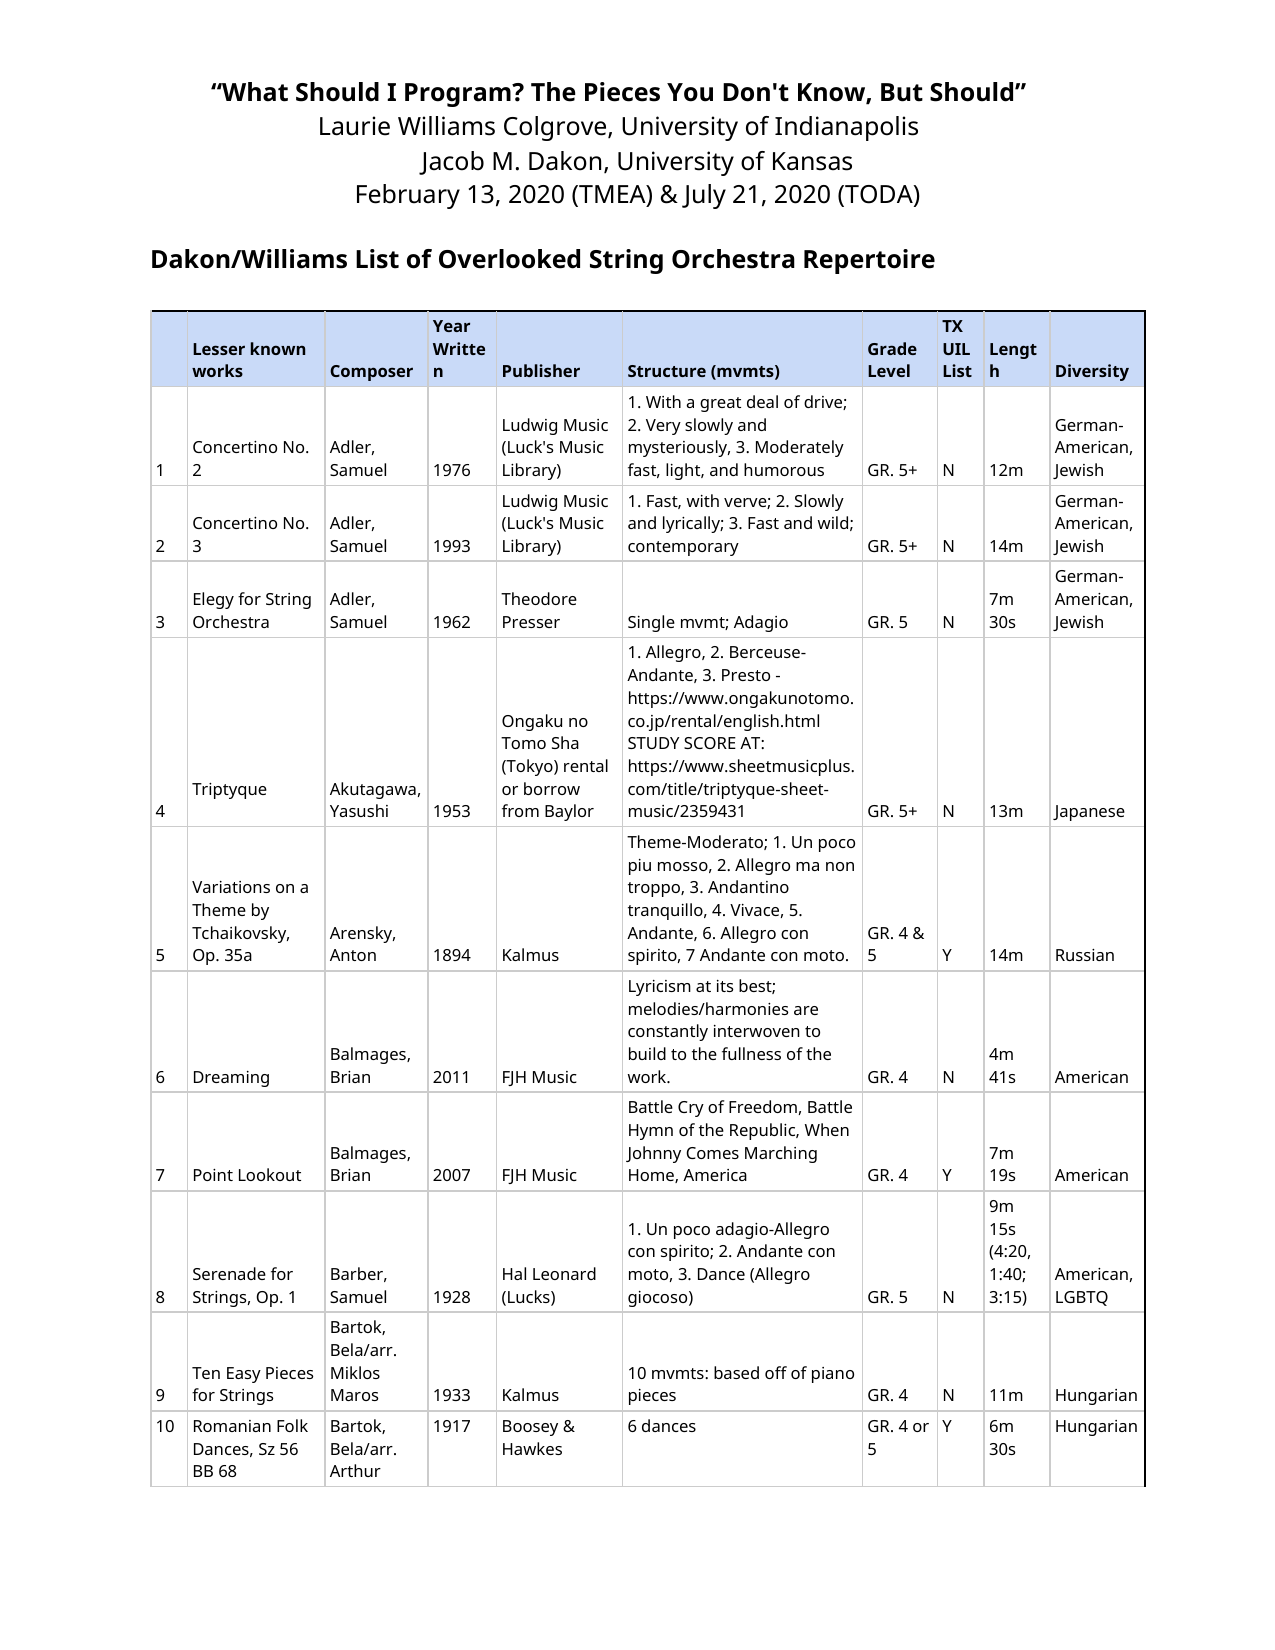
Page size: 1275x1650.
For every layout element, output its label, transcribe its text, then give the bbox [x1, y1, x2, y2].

table_cell 1. Fast, with verve; 2. Slowly and lyrically; 3. Fast and wild; contemporary [623, 486, 862, 560]
table_cell German-American, Jewish [1051, 562, 1144, 636]
table_cell 2007 [429, 1093, 496, 1190]
table_cell 10 mvmts: based off of piano pieces [623, 1313, 862, 1410]
table_cell 1933 [429, 1313, 496, 1410]
table_cell German-American, Jewish [1051, 387, 1144, 484]
table_cell 2 [152, 486, 187, 560]
table_cell 14m [985, 486, 1049, 560]
table_cell Bartok, Bela/arr. Miklos Maros [326, 1313, 427, 1410]
table_cell 6 [152, 972, 187, 1091]
table_cell GR. 5 [863, 1192, 937, 1311]
table_cell Hungarian [1051, 1313, 1144, 1410]
table_cell Variations on a Theme by Tchaikovsky, Op. 35a [188, 827, 324, 970]
table_cell Concertino No. 2 [188, 387, 324, 484]
table_cell American [1051, 1093, 1144, 1190]
table_cell Ongaku no Tomo Sha (Tokyo) rental or borrow from Baylor [497, 638, 622, 826]
table_cell 3 [152, 562, 187, 636]
table_cell 1 [152, 387, 187, 484]
table_cell Serenade for Strings, Op. 1 [188, 1192, 324, 1311]
table_header TX UIL List [938, 312, 983, 386]
table_header Lesser known works [188, 312, 324, 386]
table_cell N [938, 972, 983, 1091]
table_cell Adler, Samuel [326, 387, 427, 484]
table_cell Barber, Samuel [326, 1192, 427, 1311]
table_header [152, 312, 187, 386]
table_cell 8 [152, 1192, 187, 1311]
table_cell 1. Un poco adagio-Allegro con spirito; 2. Andante con moto, 3. Dance (Allegro giocoso) [623, 1192, 862, 1311]
table_cell Kalmus [497, 1313, 622, 1410]
table_cell 1. With a great deal of drive; 2. Very slowly and mysteriously, 3. Moderately fast, light, and humorous [623, 387, 862, 484]
table_cell 2011 [429, 972, 496, 1091]
table_cell Kalmus [497, 827, 622, 970]
table_header Length [985, 312, 1049, 386]
table_cell Y [938, 827, 983, 970]
table_cell GR. 4 [863, 972, 937, 1091]
table_cell GR. 4 & 5 [863, 827, 937, 970]
table_cell Y [938, 1093, 983, 1190]
table_cell Theodore Presser [497, 562, 622, 636]
table_cell 1894 [429, 827, 496, 970]
table_cell FJH Music [497, 972, 622, 1091]
table_cell Point Lookout [188, 1093, 324, 1190]
table_cell 7 [152, 1093, 187, 1190]
table_cell Ludwig Music (Luck's Music Library) [497, 486, 622, 560]
table_cell Elegy for String Orchestra [188, 562, 324, 636]
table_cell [326, 1412, 427, 1486]
table_cell GR. 4 or 5 [863, 1412, 937, 1486]
table_cell FJH Music [497, 1093, 622, 1190]
table_cell 1953 [429, 638, 496, 826]
table_cell Dreaming [188, 972, 324, 1091]
table_cell 9 [152, 1313, 187, 1410]
table_cell GR. 4 [863, 1093, 937, 1190]
table_cell 1962 [429, 562, 496, 636]
table_header Composer [326, 312, 427, 386]
table_cell 7m 19s [985, 1093, 1049, 1190]
table_cell 1976 [429, 387, 496, 484]
table_header Diversity [1051, 312, 1144, 386]
table_cell Boosey & Hawkes [497, 1412, 622, 1486]
table_cell 1917 [429, 1412, 496, 1486]
table_cell 11m [985, 1313, 1049, 1410]
table_cell 5 [152, 827, 187, 970]
table_cell 6m 30s [985, 1412, 1049, 1486]
table_cell 1928 [429, 1192, 496, 1311]
table_header Grade Level [863, 312, 937, 386]
table_cell Adler, Samuel [326, 486, 427, 560]
table_cell 9m 15s (4:20, 1:40; 3:15) [985, 1192, 1049, 1311]
table_cell Concertino No. 3 [188, 486, 324, 560]
table_cell N [938, 638, 983, 826]
table_cell GR. 5+ [863, 387, 937, 484]
table_cell GR. 5+ [863, 638, 937, 826]
table_cell GR. 5+ [863, 486, 937, 560]
table_header Year Written [429, 312, 496, 386]
table_cell Y [938, 1412, 983, 1486]
table_cell 1993 [429, 486, 496, 560]
table_cell Japanese [1051, 638, 1144, 826]
table_cell 1. Allegro, 2. Berceuse-Andante, 3. Presto - https://www.ongakunotomo.co.jp/rental/english.html STUDY SCORE AT: https://www.sheetmusicplus.com/title/triptyque-sheet-music/2359431 [623, 638, 862, 826]
table_cell Ludwig Music (Luck's Music Library) [497, 387, 622, 484]
table_cell Triptyque [188, 638, 324, 826]
table_header Publisher [497, 312, 622, 386]
table_cell Theme-Moderato; 1. Un poco piu mosso, 2. Allegro ma non troppo, 3. Andantino tranquillo, 4. Vivace, 5. Andante, 6. Allegro con spirito, 7 Andante con moto. [623, 827, 862, 970]
table_cell Lyricism at its best; melodies/harmonies are constantly interwoven to build to the fullness of the work. [623, 972, 862, 1091]
table_cell Hal Leonard (Lucks) [497, 1192, 622, 1311]
table_cell American, LGBTQ [1051, 1192, 1144, 1311]
table_cell 4m 41s [985, 972, 1049, 1091]
table_cell 14m [985, 827, 1049, 970]
table_cell Akutagawa, Yasushi [326, 638, 427, 826]
table_cell N [938, 1192, 983, 1311]
table_cell GR. 4 [863, 1313, 937, 1410]
table_cell 6 dances [623, 1412, 862, 1486]
table_cell Russian [1051, 827, 1144, 970]
table_cell Arensky, Anton [326, 827, 427, 970]
text Dakon/Williams List of Overlooked String Orchestra Repertoire [150, 242, 1125, 276]
table_cell N [938, 562, 983, 636]
table_header Structure (mvmts) [623, 312, 862, 386]
table_cell Ten Easy Pieces for Strings [188, 1313, 324, 1410]
table_cell 10 [152, 1412, 187, 1486]
table_cell 4 [152, 638, 187, 826]
table_cell N [938, 1313, 983, 1410]
table_cell 12m [985, 387, 1049, 484]
table_cell Single mvmt; Adagio [623, 562, 862, 636]
table_cell Hungarian [1051, 1412, 1144, 1486]
table_cell 13m [985, 638, 1049, 826]
table_cell Battle Cry of Freedom, Battle Hymn of the Republic, When Johnny Comes Marching Home, America [623, 1093, 862, 1190]
table_cell Balmages, Brian [326, 1093, 427, 1190]
table_cell 7m 30s [985, 562, 1049, 636]
table_cell GR. 5 [863, 562, 937, 636]
table_cell German-American, Jewish [1051, 486, 1144, 560]
table_cell N [938, 486, 983, 560]
table_cell American [1051, 972, 1144, 1091]
table_cell N [938, 387, 983, 484]
table_cell Adler, Samuel [326, 562, 427, 636]
table_cell Balmages, Brian [326, 972, 427, 1091]
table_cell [188, 1412, 324, 1486]
